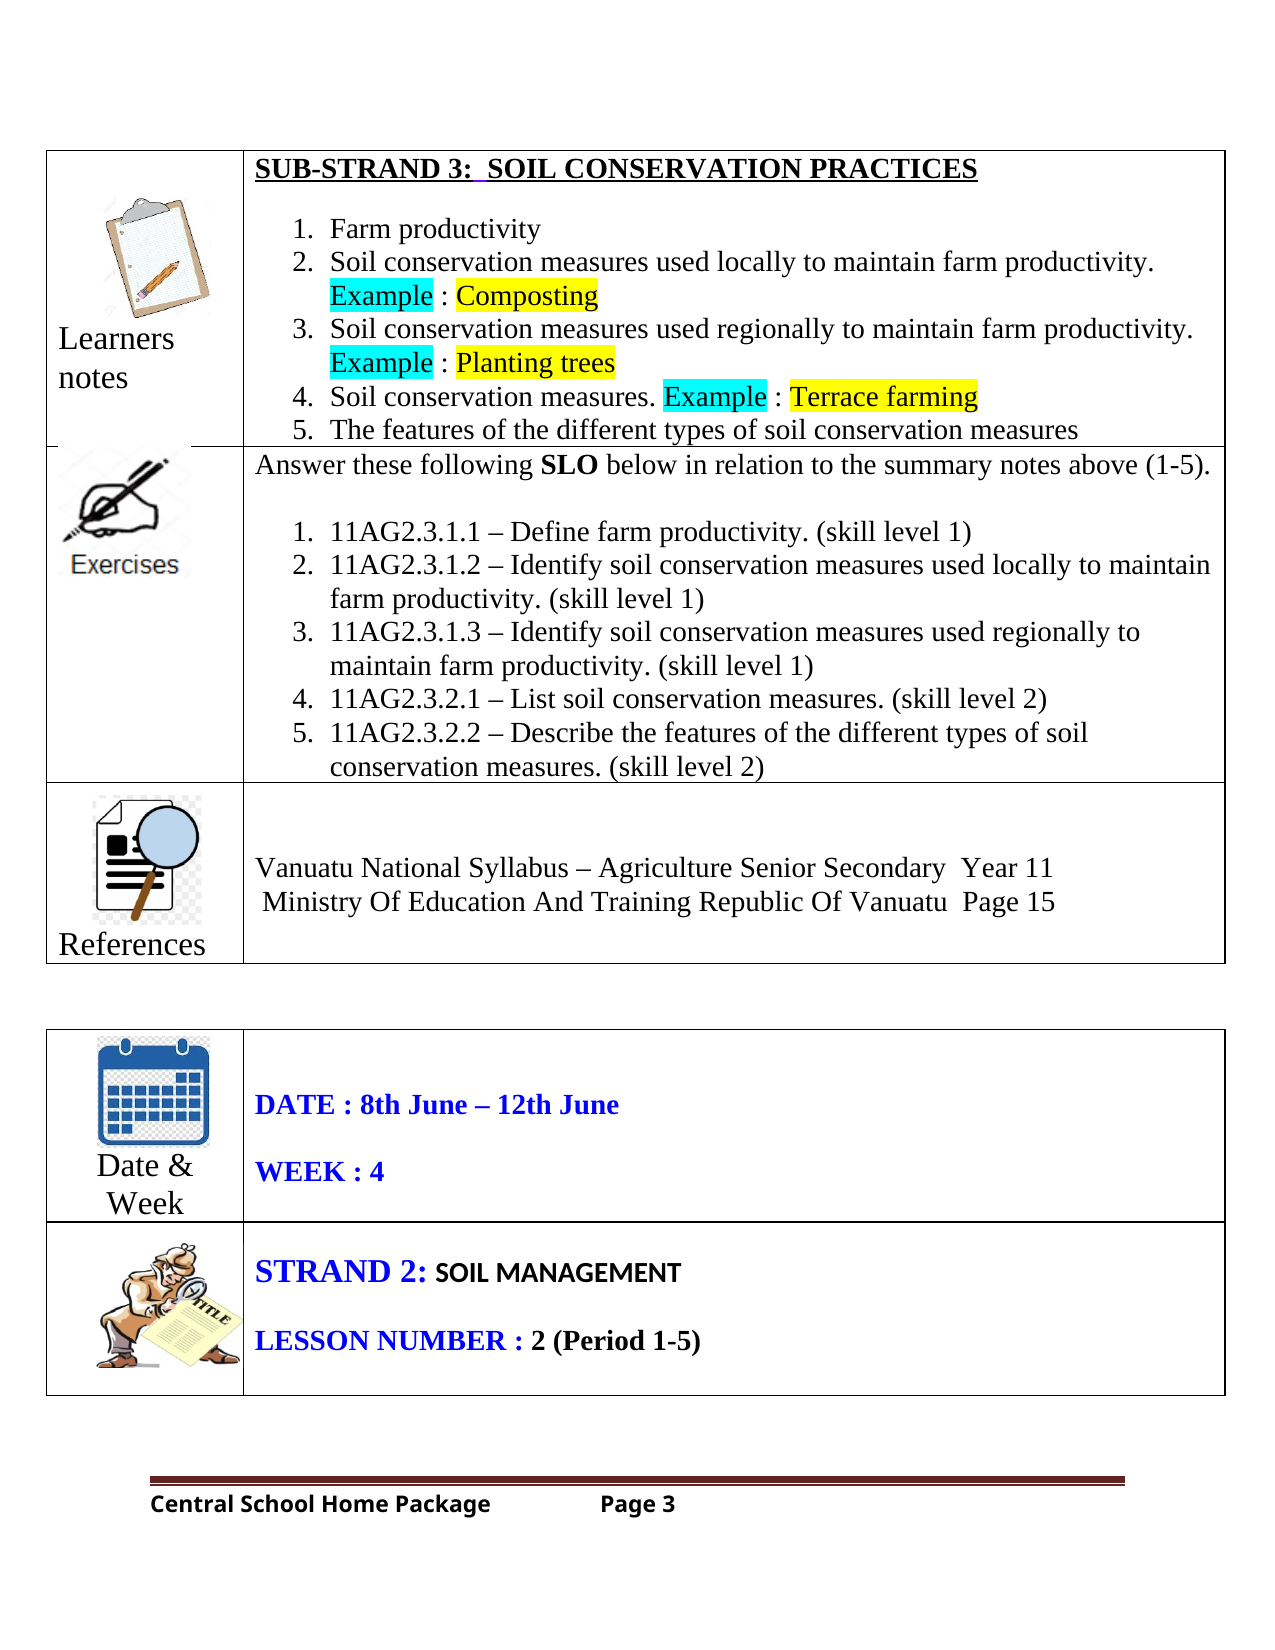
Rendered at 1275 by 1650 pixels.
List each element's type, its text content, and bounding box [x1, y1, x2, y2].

table_cell [47, 1223, 243, 1395]
picture [96, 1243, 244, 1366]
table_cell [47, 447, 243, 782]
picture [92, 795, 202, 925]
picture [100, 196, 211, 319]
picture [96, 1036, 211, 1148]
table_header DATE : 8th June – 12th June WEEK : 4 [244, 1030, 1224, 1221]
table_cell References [47, 783, 243, 963]
table_cell Learners notes [47, 151, 243, 446]
picture [58, 446, 191, 588]
table_cell Answer these following SLO below in relation to the summary notes above (1-5). 11AG2.3.1.1 – Define farm productivity. (skill level 1) 11AG2.3.1.2 – Identify soil conservation measures used locally to maintain farm productivity. (skill level 1) 11AG2.3.1.3 – Identify soil conservation measures used regionally to maintain farm productivity. (skill level 1) 11AG2.3.2.1 – List soil conservation measures. (skill level 2) 11AG2.3.2.2 – Describe the features of the different types of soil conservation measures. (skill level 2) [244, 447, 1224, 782]
table_cell Vanuatu National Syllabus – Agriculture Senior Secondary Year 11 Ministry Of Education And Training Republic Of Vanuatu Page 15 [244, 783, 1224, 963]
table_cell STRAND 2: SOIL MANAGEMENT LESSON NUMBER : 2 (Period 1-5) [244, 1223, 1224, 1395]
table_header Date & Week [47, 1030, 243, 1221]
table_cell SUB-STRAND 3: SOIL CONSERVATION PRACTICES Farm productivity Soil conservation measures used locally to maintain farm productivity. Example : Composting Soil conservation measures used regionally to maintain farm productivity. Example : Planting trees Soil conservation measures. Example : Terrace farming The features of the different types of soil conservation measures [244, 151, 1224, 446]
